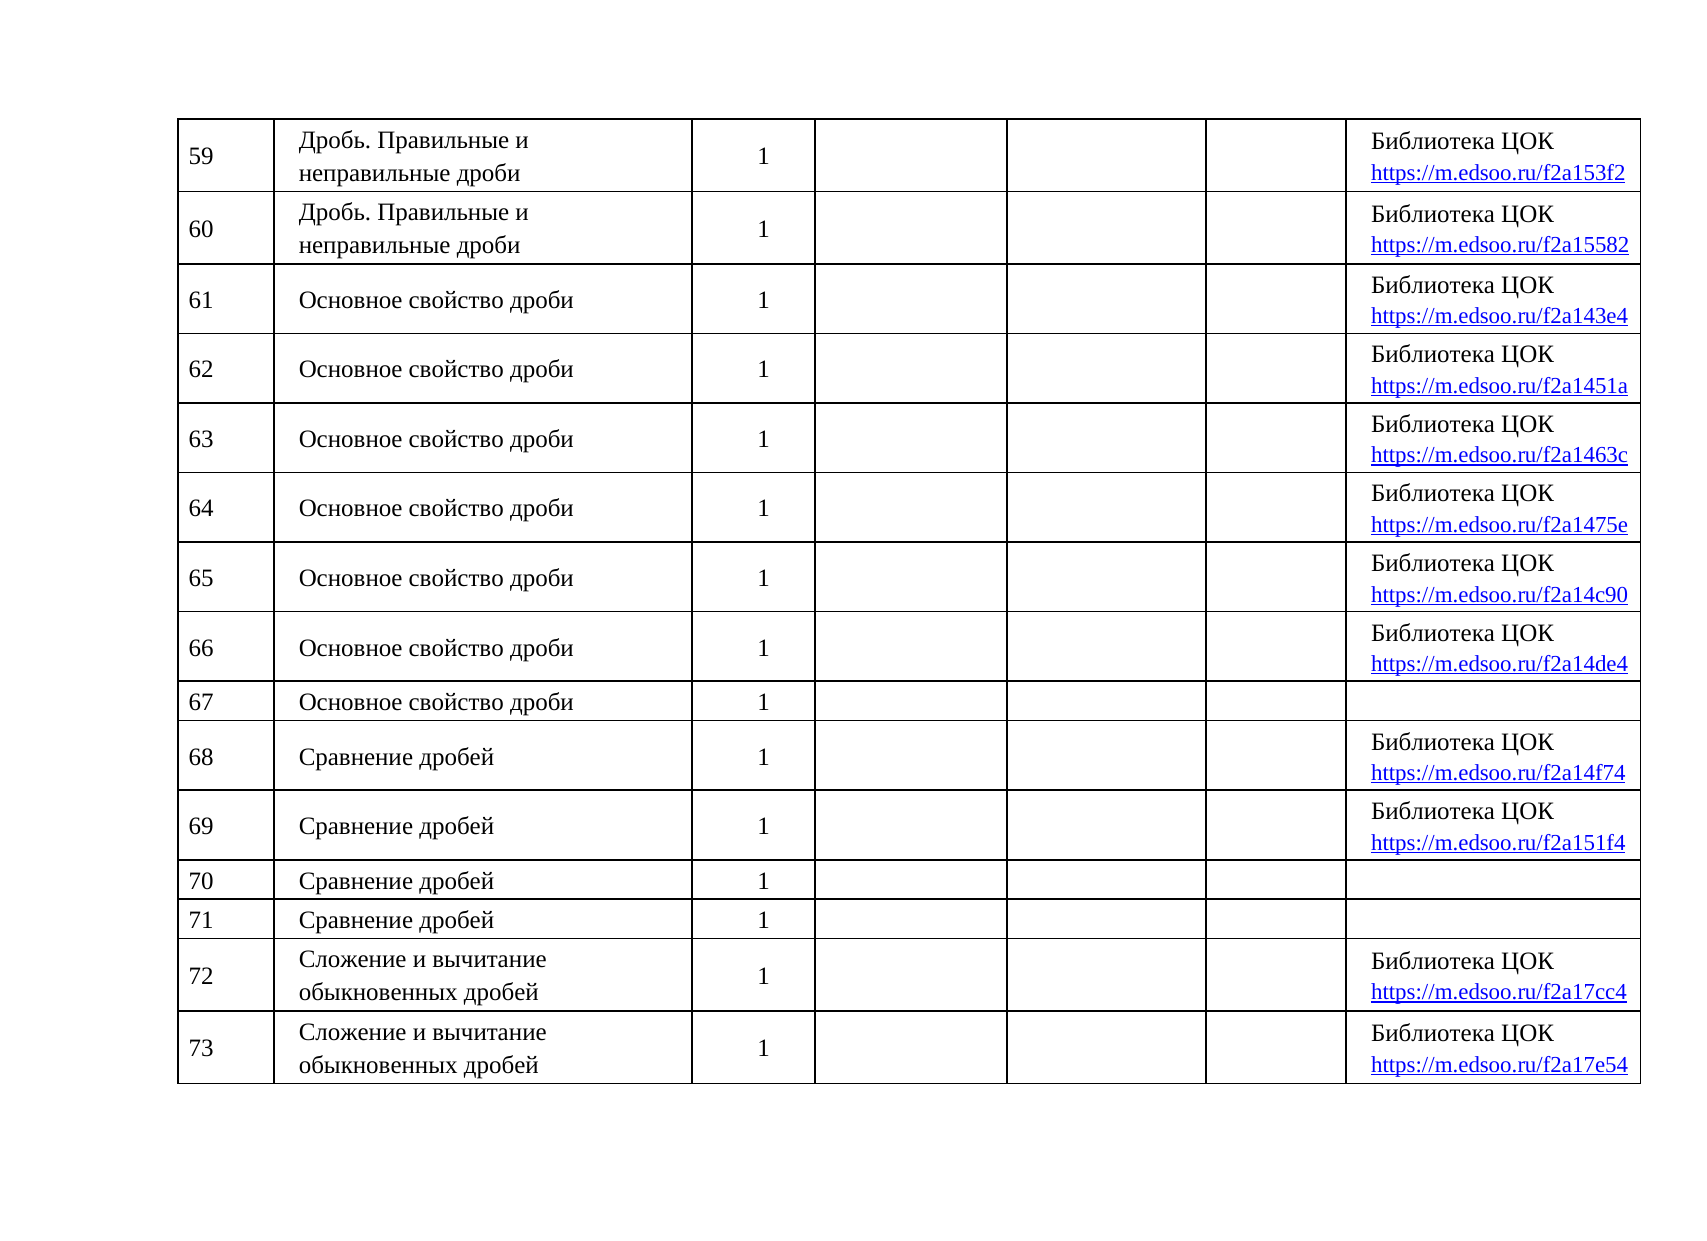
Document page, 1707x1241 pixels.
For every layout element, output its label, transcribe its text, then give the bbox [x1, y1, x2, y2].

table_cell [1207, 473, 1345, 541]
table_cell 1 [693, 939, 814, 1010]
table_cell Сравнение дробей [275, 791, 691, 859]
table_cell [816, 939, 1006, 1010]
table_cell 1 [693, 192, 814, 263]
table_cell [816, 120, 1006, 191]
table_cell Основное свойство дроби [275, 612, 691, 680]
table_cell [1008, 939, 1205, 1010]
table_cell [1008, 120, 1205, 191]
table_cell [816, 473, 1006, 541]
table_cell Сравнение дробей [275, 721, 691, 789]
table_cell [1008, 543, 1205, 611]
table_cell [816, 265, 1006, 332]
table_cell [1207, 682, 1345, 720]
table_cell Библиотека ЦОК https://m.edsoo.ru/f2a14de4 [1347, 612, 1640, 680]
table_cell 1 [693, 404, 814, 472]
table_cell 1 [693, 473, 814, 541]
table_cell [1207, 404, 1345, 472]
table_cell 67 [179, 682, 273, 720]
table_cell 71 [179, 900, 273, 938]
table_cell Дробь. Правильные и неправильные дроби [275, 192, 691, 263]
table_cell [816, 543, 1006, 611]
table_cell Основное свойство дроби [275, 473, 691, 541]
table_cell [1008, 682, 1205, 720]
table_cell 68 [179, 721, 273, 789]
table_cell 70 [179, 861, 273, 898]
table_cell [275, 120, 691, 191]
table_cell [1008, 861, 1205, 898]
table_cell [1008, 612, 1205, 680]
table_cell [816, 192, 1006, 263]
table_cell Библиотека ЦОК https://m.edsoo.ru/f2a15582 [1347, 192, 1640, 263]
table_cell [816, 612, 1006, 680]
table_cell 60 [179, 192, 273, 263]
table_cell Основное свойство дроби [275, 682, 691, 720]
table_cell Библиотека ЦОК https://m.edsoo.ru/f2a1475e [1347, 473, 1640, 541]
table_cell Библиотека ЦОК https://m.edsoo.ru/f2a143e4 [1347, 265, 1640, 332]
table_cell 63 [179, 404, 273, 472]
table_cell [275, 939, 691, 1010]
table_cell Основное свойство дроби [275, 404, 691, 472]
table_cell 69 [179, 791, 273, 859]
table_cell [816, 791, 1006, 859]
table_cell 1 [693, 543, 814, 611]
table_cell [816, 861, 1006, 898]
table_cell [816, 404, 1006, 472]
table_cell [1207, 612, 1345, 680]
table_cell [1207, 265, 1345, 332]
table_cell 1 [693, 265, 814, 332]
table_cell [1008, 900, 1205, 938]
table_cell 1 [693, 612, 814, 680]
table_cell [1008, 265, 1205, 332]
table_cell Библиотека ЦОК https://m.edsoo.ru/f2a17cc4 [1347, 939, 1640, 1010]
table_cell 65 [179, 543, 273, 611]
table_cell [816, 334, 1006, 402]
table_cell 1 [693, 334, 814, 402]
table_cell 61 [179, 265, 273, 332]
table_cell 62 [179, 334, 273, 402]
table_cell 72 [179, 939, 273, 1010]
table_cell 1 [693, 721, 814, 789]
table_cell [1207, 120, 1345, 191]
table_cell [1207, 721, 1345, 789]
table_cell Библиотека ЦОК https://m.edsoo.ru/f2a17e54 [1347, 1012, 1640, 1082]
table_cell Библиотека ЦОК https://m.edsoo.ru/f2a14c90 [1347, 543, 1640, 611]
table_cell Сравнение дробей [275, 861, 691, 898]
table_cell [816, 900, 1006, 938]
table_cell 1 [693, 682, 814, 720]
table_cell [1207, 334, 1345, 402]
table_cell [1008, 721, 1205, 789]
table_cell 1 [693, 1012, 814, 1082]
table_cell 1 [693, 120, 814, 191]
table_cell [1207, 861, 1345, 898]
table_cell Сравнение дробей [275, 900, 691, 938]
table_cell Библиотека ЦОК https://m.edsoo.ru/f2a153f2 [1347, 120, 1640, 191]
table_cell Основное свойство дроби [275, 265, 691, 332]
table_cell [1207, 543, 1345, 611]
table_cell Основное свойство дроби [275, 543, 691, 611]
table_cell [1347, 861, 1640, 898]
table_cell [1207, 900, 1345, 938]
table_cell 59 [179, 120, 273, 191]
table_cell 66 [179, 612, 273, 680]
table_cell [1347, 682, 1640, 720]
table_cell Библиотека ЦОК https://m.edsoo.ru/f2a151f4 [1347, 791, 1640, 859]
table_cell Библиотека ЦОК https://m.edsoo.ru/f2a1463c [1347, 404, 1640, 472]
table_cell [816, 682, 1006, 720]
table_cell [275, 1012, 691, 1082]
table_cell 64 [179, 473, 273, 541]
table_cell [1008, 473, 1205, 541]
table_cell [1207, 791, 1345, 859]
table_cell [1347, 900, 1640, 938]
table_cell Библиотека ЦОК https://m.edsoo.ru/f2a1451a [1347, 334, 1640, 402]
table_cell 1 [693, 900, 814, 938]
table_cell Библиотека ЦОК https://m.edsoo.ru/f2a14f74 [1347, 721, 1640, 789]
table_cell [1008, 192, 1205, 263]
table_cell [1008, 1012, 1205, 1082]
table_cell [1008, 404, 1205, 472]
table_cell [1008, 791, 1205, 859]
table_cell 1 [693, 791, 814, 859]
table_cell [1008, 334, 1205, 402]
table_cell [1207, 939, 1345, 1010]
table_cell [1207, 192, 1345, 263]
table_cell [1207, 1012, 1345, 1082]
table_cell 1 [693, 861, 814, 898]
table_cell Основное свойство дроби [275, 334, 691, 402]
table_cell [816, 1012, 1006, 1082]
table_cell [816, 721, 1006, 789]
table_cell 73 [179, 1012, 273, 1082]
